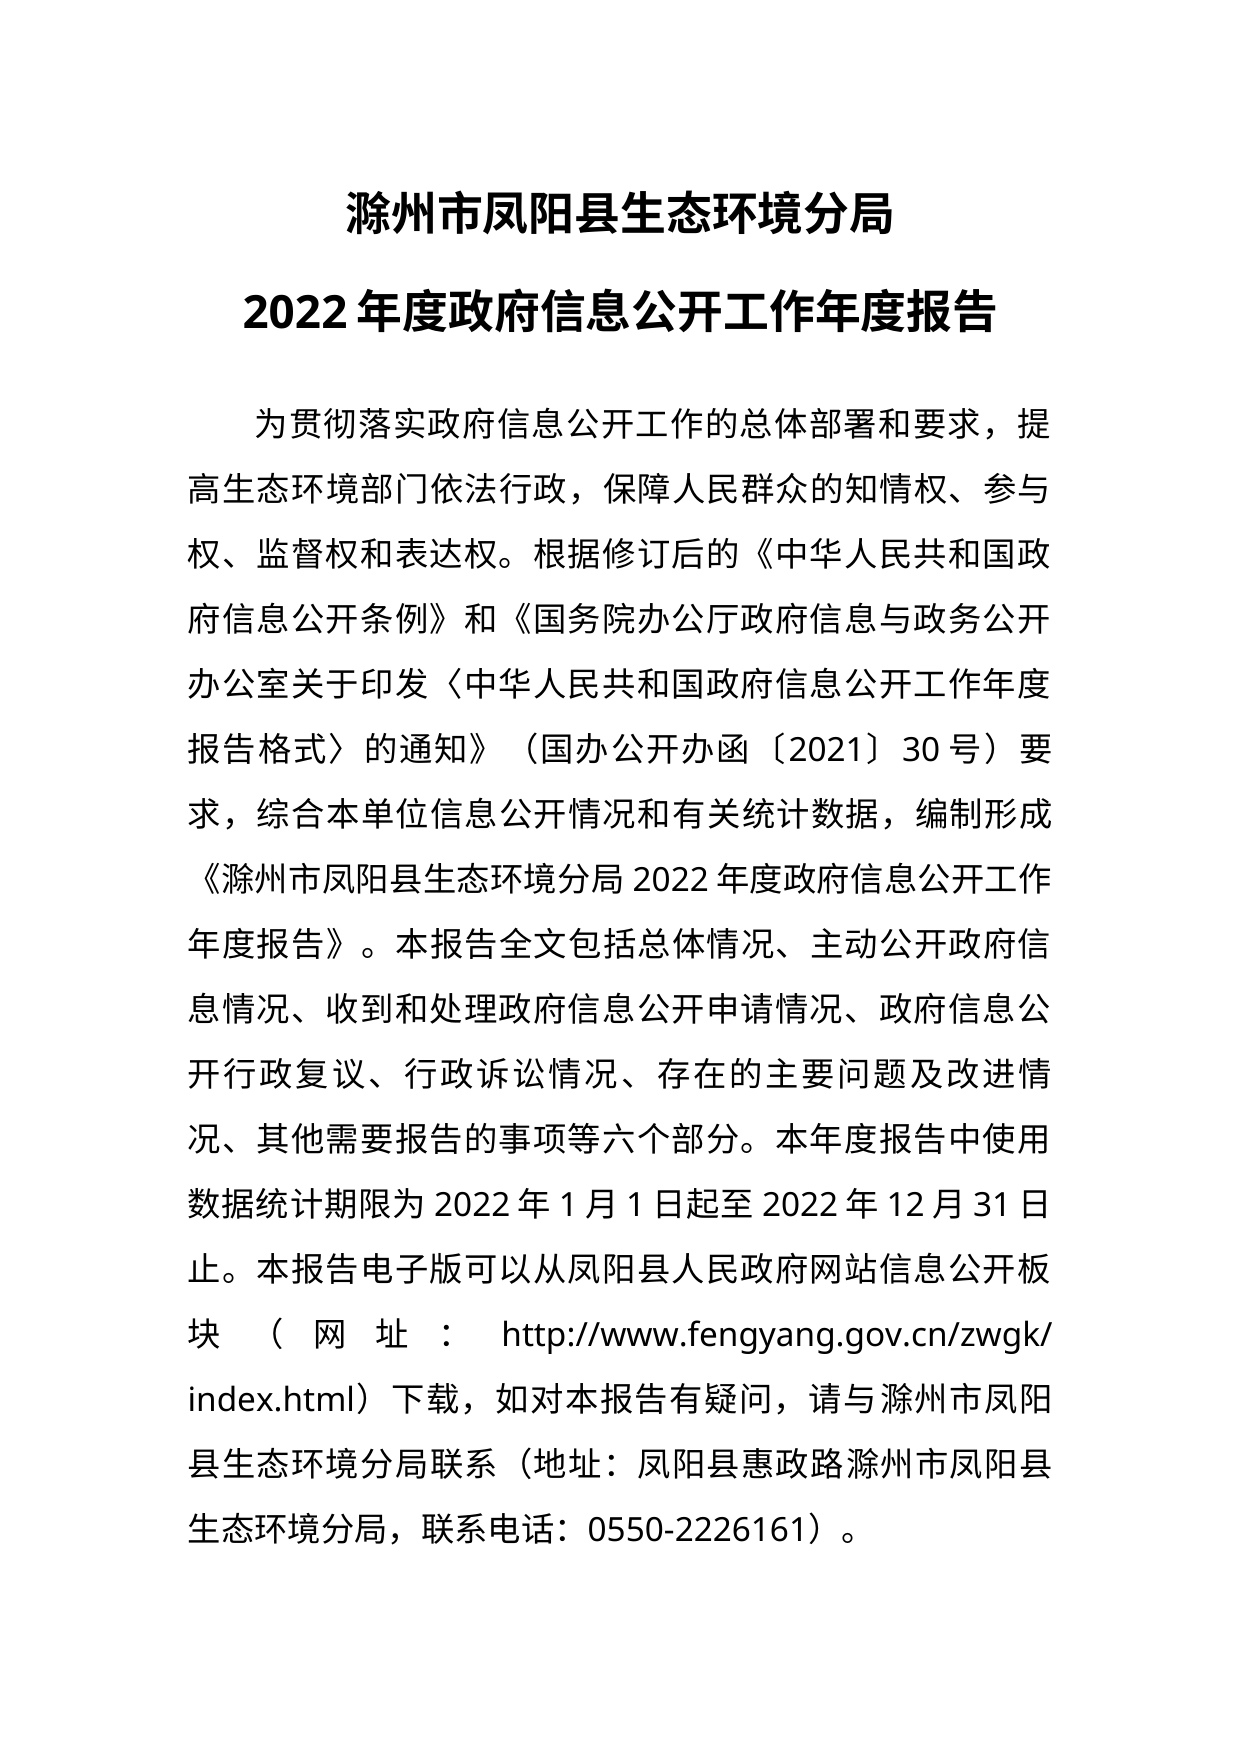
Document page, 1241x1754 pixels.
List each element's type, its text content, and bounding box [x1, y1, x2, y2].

text 为贯彻落实政府信息公开工作的总体部署和要求，提高生态环境部门依法行政，保障人民群众的知情权、参与权、监督权和表达权。根据修订后的《中华人民共和国政府信息公开条例》和《国务院办公厅政府信息与政务公开办公室关于印发〈中华人民共和国政府信息公开工作年度报告格式〉的通知》（国办公开办函〔2021〕30号）要求，综合本单位信息公开情况和有关统计数据，编制形成《滁州市凤阳县生态环境分局2022年度政府信息公开工作年度报告》。本报告全文包括总体情况、主动公开政府信息情况、收到和处理政府信息公开申请情况、政府信息公开行政复议、行政诉讼情况、存在的主要问题及改进情况、其他需要报告的事项等六个部分。本年度报告中使用数据统计期限为2022年1月1日起至2022年12月31日止。本报告电子版可以从凤阳县人民政府网站信息公开板块（网址：http://www.fengyang.gov.cn/zwgk/index.html）下载，如对本报告有疑问，请与滁州市凤阳县生态环境分局联系（地址：凤阳县惠政路滁州市凤阳县生态环境分局，联系电话：0550-2226161）。 [187, 389, 1053, 1559]
subtitle 2022年度政府信息公开工作年度报告 [187, 259, 1053, 357]
subtitle 滁州市凤阳县生态环境分局 [187, 162, 1053, 259]
